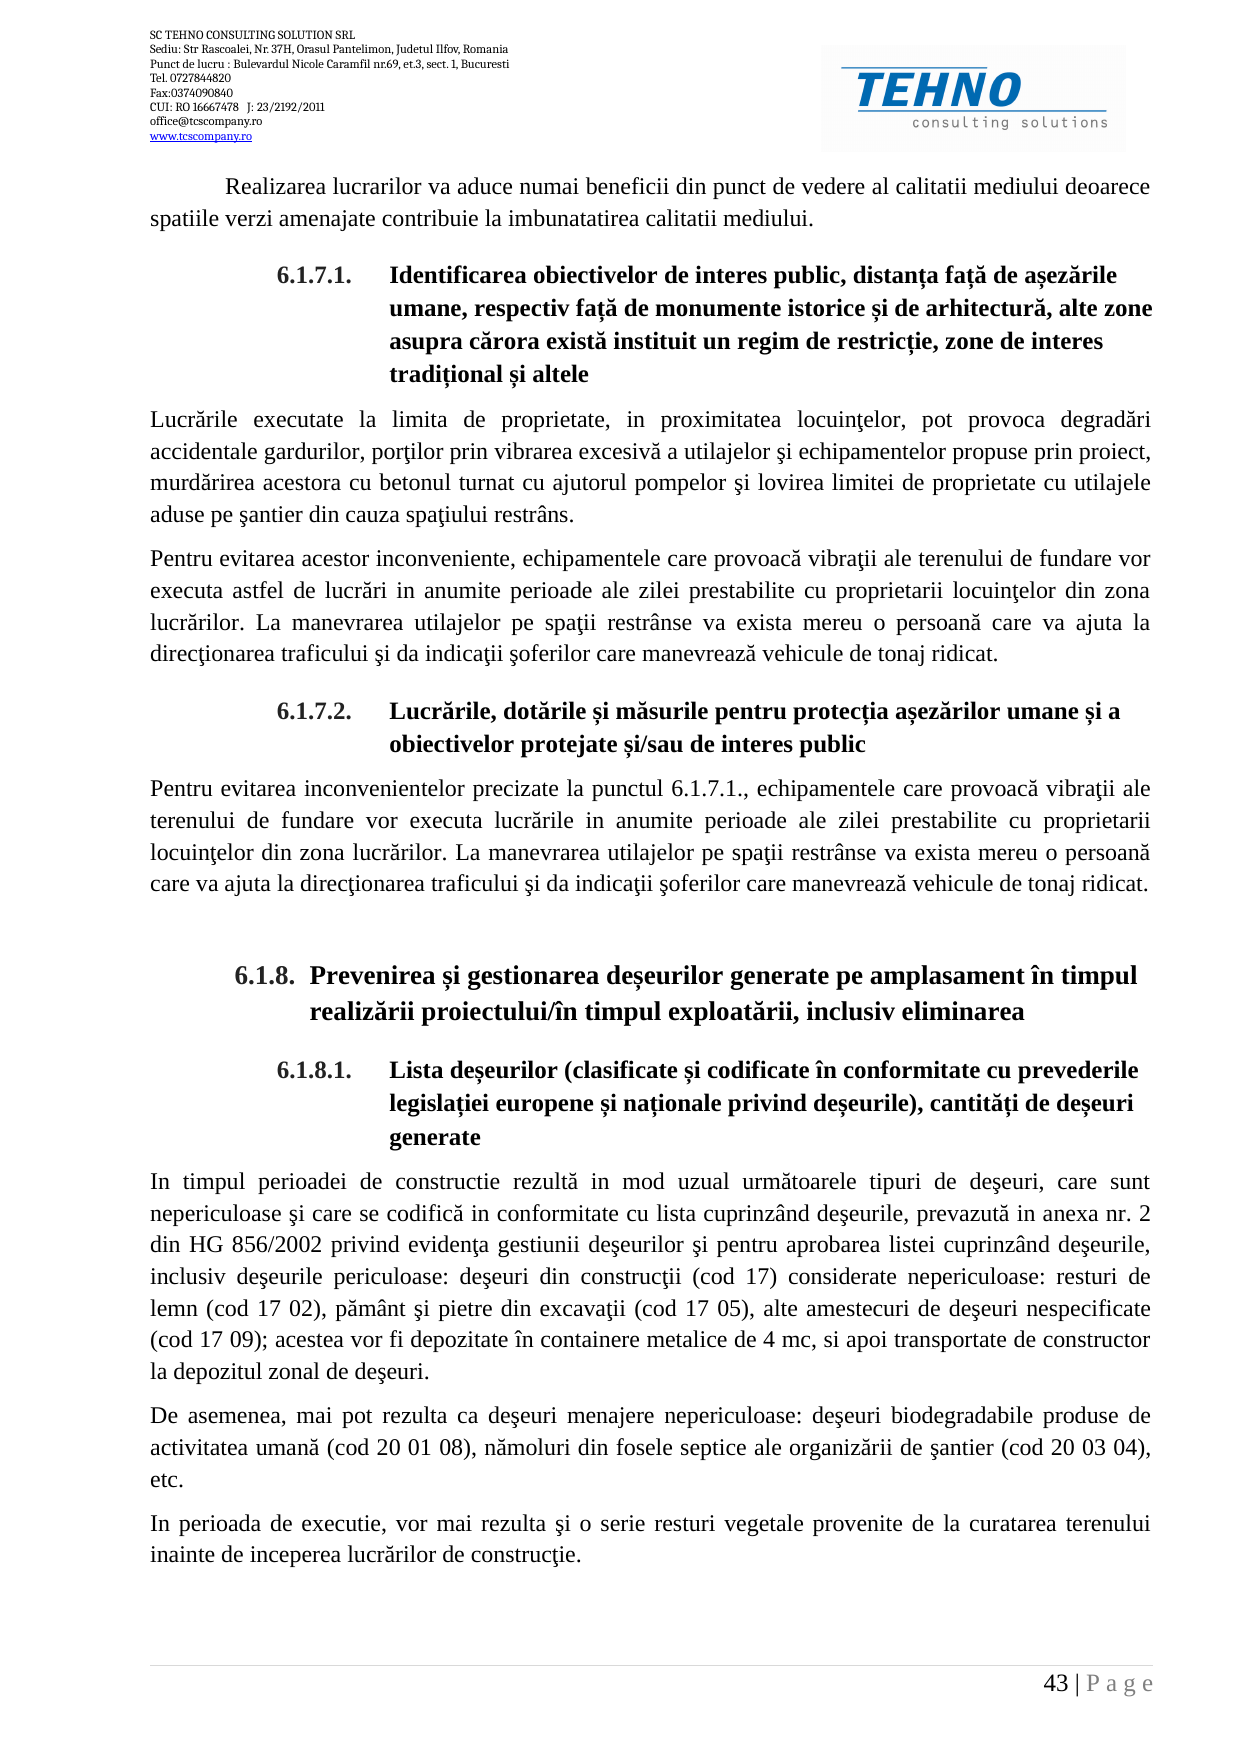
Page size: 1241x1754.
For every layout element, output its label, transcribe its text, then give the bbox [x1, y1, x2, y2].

text De asemenea, mai pot rezulta ca deşeuri menajere nepericuloase: deşeuri biodegradabile produse de activitatea umană (cod 20 01 08), nămoluri din fosele septice ale organizării de şantier (cod 20 03 04), etc. [150, 1401, 1153, 1492]
subtitle Prevenirea și gestionarea deșeurilor generate pe amplasament în timpul realizării proiectului/în timpul exploatării, inclusiv eliminarea [234, 959, 1153, 1026]
picture [821, 45, 1126, 152]
text Realizarea lucrarilor va aduce numai beneficii din punct de vedere al calitatii mediului deoarece spatiile verzi amenajate contribuie la imbunatatirea calitatii mediului. [150, 172, 1153, 231]
text In timpul perioadei de constructie rezultă in mod uzual următoarele tipuri de deşeuri, care sunt nepericuloase şi care se codifică in conformitate cu lista cuprinzând deşeurile, prevazută in anexa nr. 2 din HG 856/2002 privind evidenţa gestiunii deşeurilor şi pentru aprobarea listei cuprinzând deşeurile, inclusiv deşeurile periculoase: deşeuri din construcţii (cod 17) considerate nepericuloase: resturi de lemn (cod 17 02), pământ şi pietre din excavaţii (cod 17 05), alte amestecuri de deşeuri nespecificate (cod 17 09); acestea vor fi depozitate în containere metalice de 4 mc, si apoi transportate de constructor la depozitul zonal de deşeuri. [150, 1167, 1153, 1385]
subtitle Lista deșeurilor (clasificate și codificate în conformitate cu prevederile legislației europene și naționale privind deșeurile), cantități de deșeuri generate [277, 1056, 1153, 1150]
text Lucrările executate la limita de proprietate, in proximitatea locuinţelor, pot provoca degradări accidentale gardurilor, porţilor prin vibrarea excesivă a utilajelor şi echipamentelor propuse prin proiect, murdărirea acestora cu betonul turnat cu ajutorul pompelor şi lovirea limitei de proprietate cu utilajele aduse pe şantier din cauza spaţiului restrâns. [150, 405, 1153, 528]
subtitle Identificarea obiectivelor de interes public, distanța față de așezările umane, respectiv față de monumente istorice și de arhitectură, alte zone asupra cărora există instituit un regim de restricție, zone de interes tradițional și altele [277, 260, 1153, 388]
text In perioada de executie, vor mai rezulta şi o serie resturi vegetale provenite de la curatarea terenului inainte de inceperea lucrărilor de construcţie. [150, 1509, 1153, 1568]
text Pentru evitarea acestor inconveniente, echipamentele care provoacă vibraţii ale terenului de fundare vor executa astfel de lucrări in anumite perioade ale zilei prestabilite cu proprietarii locuinţelor din zona lucrărilor. La manevrarea utilajelor pe spaţii restrânse va exista mereu o persoană care va ajuta la direcţionarea traficului şi da indicaţii şoferilor care manevrează vehicule de tonaj ridicat. [150, 544, 1153, 667]
text Pentru evitarea inconvenientelor precizate la punctul 6.1.7.1., echipamentele care provoacă vibraţii ale terenului de fundare vor executa lucrările in anumite perioade ale zilei prestabilite cu proprietarii locuinţelor din zona lucrărilor. La manevrarea utilajelor pe spaţii restrânse va exista mereu o persoană care va ajuta la direcţionarea traficului şi da indicaţii şoferilor care manevrează vehicule de tonaj ridicat. [150, 774, 1153, 897]
subtitle Lucrările, dotările și măsurile pentru protecția așezărilor umane și a obiectivelor protejate și/sau de interes public [277, 696, 1153, 758]
